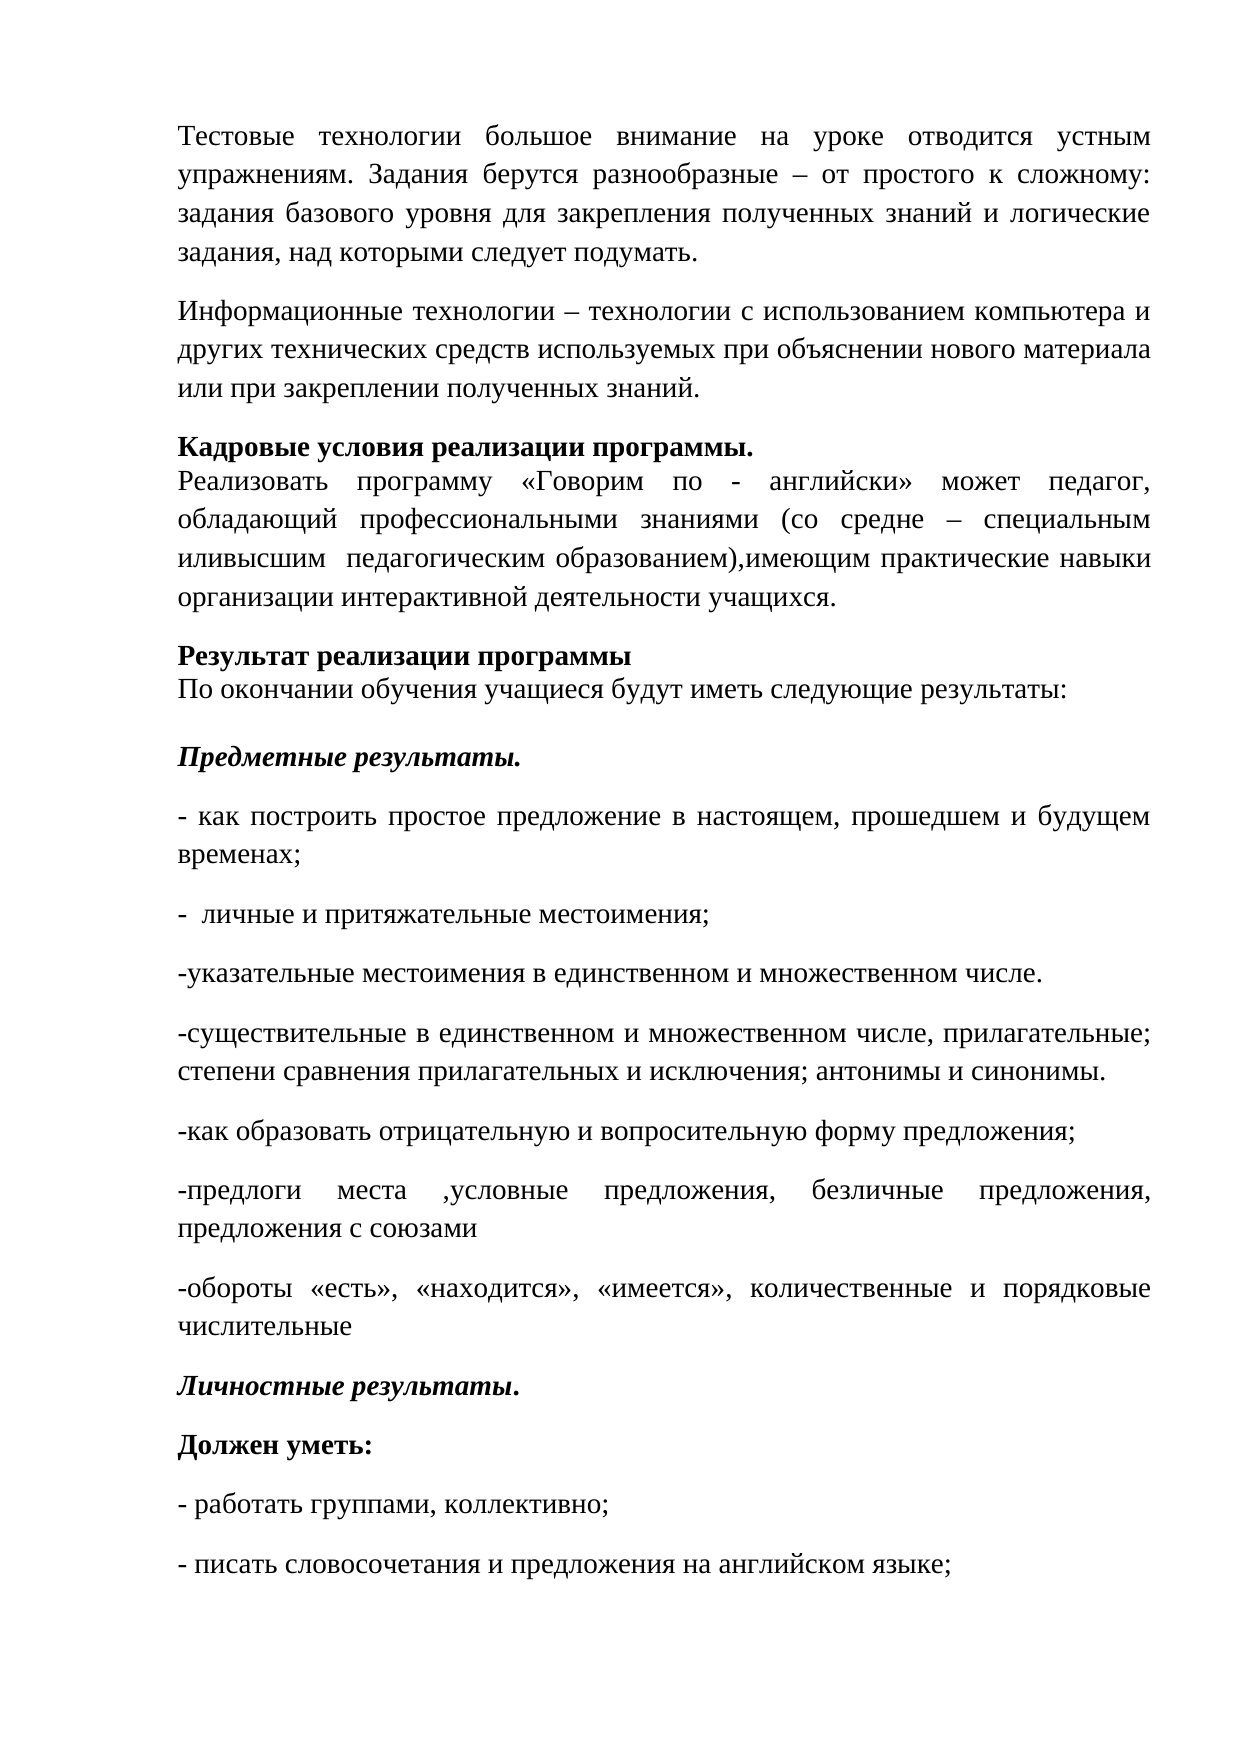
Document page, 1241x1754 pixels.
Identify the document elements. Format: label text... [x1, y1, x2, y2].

text - писать словосочетания и предложения на английском языке; [177, 1546, 1152, 1579]
text Должен уметь: [177, 1427, 1152, 1461]
text - личные и притяжательные местоимения; [177, 896, 1152, 929]
text -указательные местоимения в единственном и множественном числе. [177, 955, 1152, 989]
text -как образовать отрицательную и вопросительную форму предложения; [177, 1113, 1152, 1146]
text Информационные технологии – технологии с использованием компьютера и других технических средств используемых при объяснении нового материала или при закреплении полученных знаний. [177, 293, 1152, 404]
text Тестовые технологии большое внимание на уроке отводится устным упражнениям. Задания берутся разнообразные – от простого к сложному: задания базового уровня для закрепления полученных знаний и логические задания, над которыми следует подумать. [177, 118, 1152, 267]
text Реализовать программу «Говорим по - английски» может педагог, обладающий профессиональными знаниями (со средне – специальным иливысшим педагогическим образованием),имеющим практические навыки организации интерактивной деятельности учащихся. [177, 463, 1152, 612]
text -существительные в единственном и множественном числе, прилагательные; степени сравнения прилагательных и исключения; антонимы и синонимы. [177, 1015, 1152, 1087]
text -предлоги места ,условные предложения, безличные предложения, предложения с союзами [177, 1172, 1152, 1244]
text Предметные результаты. [177, 739, 1152, 772]
text Личностные результаты. [177, 1368, 1152, 1401]
text Кадровые условия реализации программы. [177, 429, 1152, 463]
text - работать группами, коллективно; [177, 1487, 1152, 1520]
text -обороты «есть», «находится», «имеется», количественные и порядковые числительные [177, 1270, 1152, 1342]
text Результат реализации программы [177, 638, 1152, 672]
text По окончании обучения учащиеся будут иметь следующие результаты: [177, 672, 1152, 705]
text - как построить простое предложение в настоящем, прошедшем и будущем временах; [177, 798, 1152, 870]
